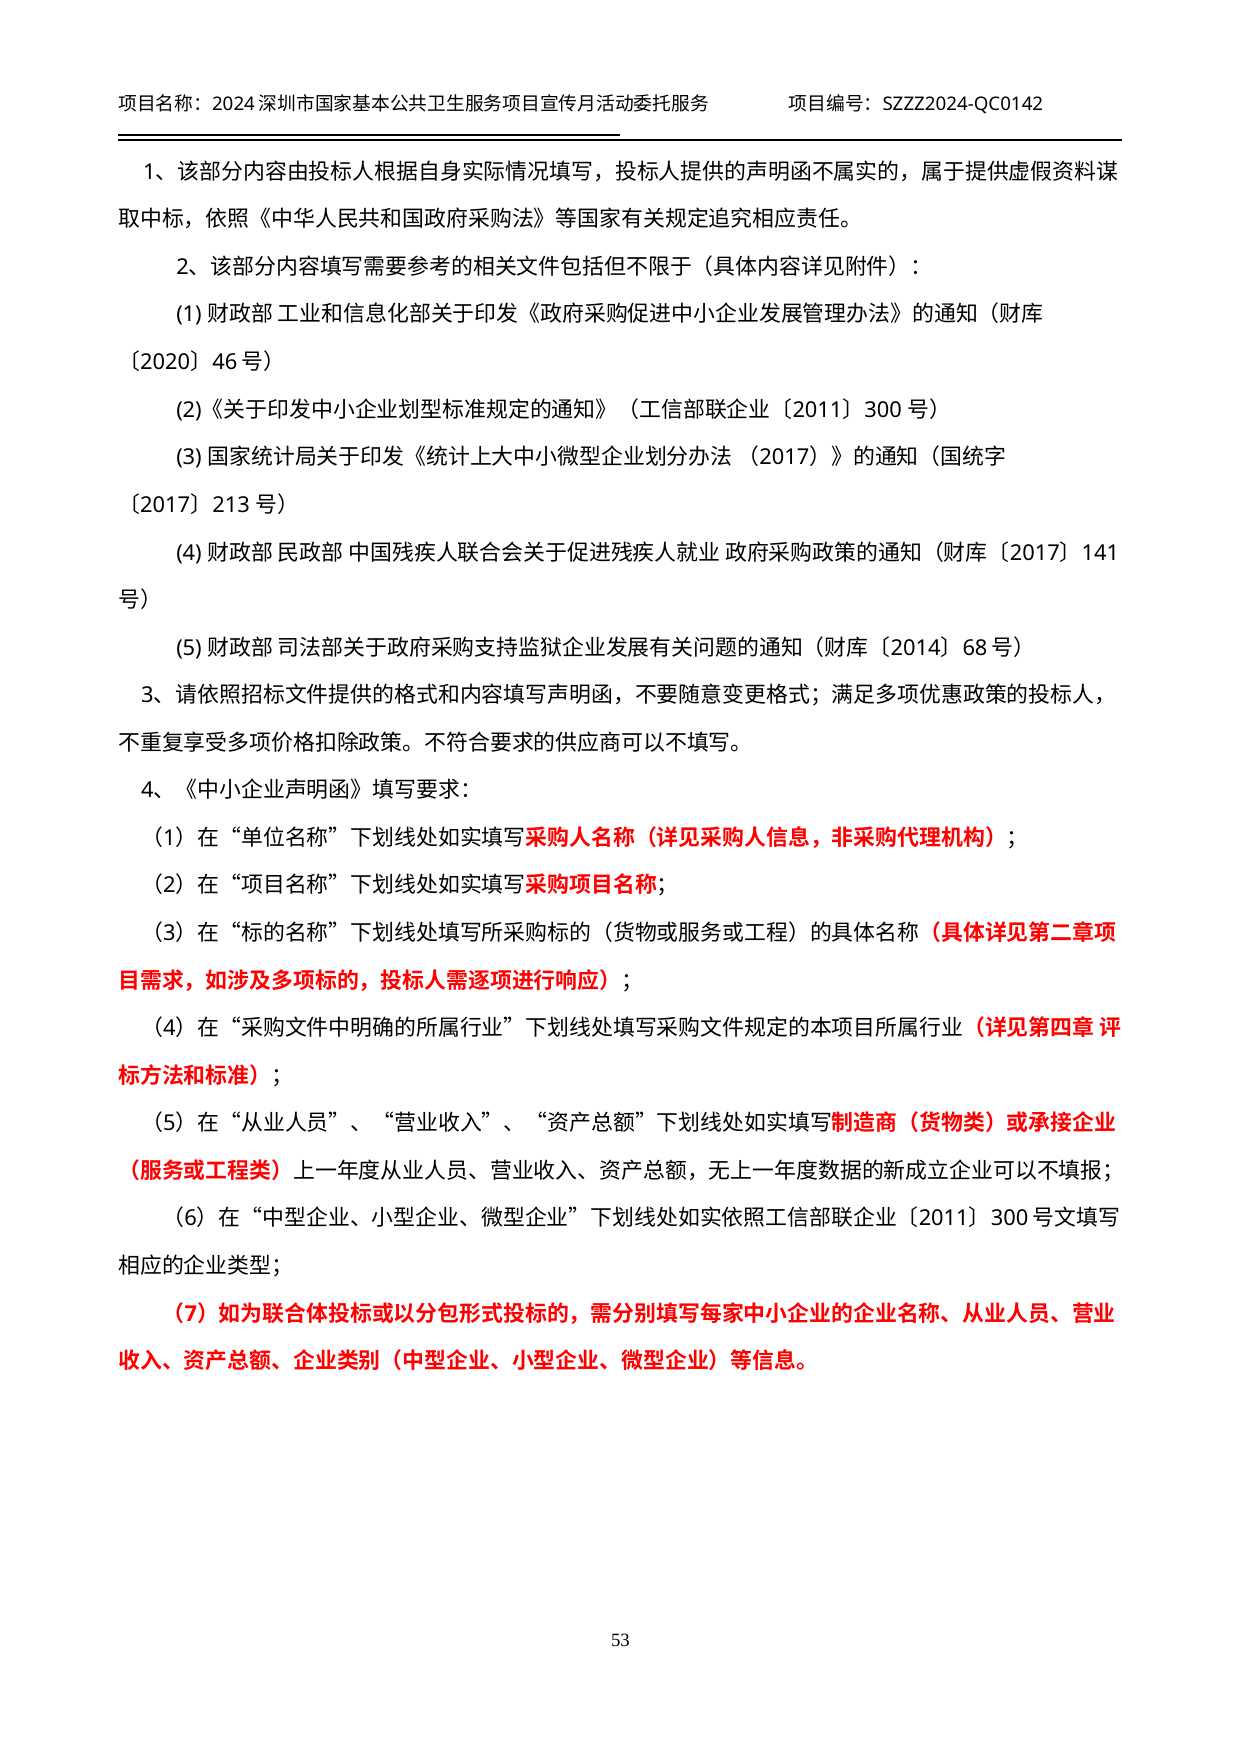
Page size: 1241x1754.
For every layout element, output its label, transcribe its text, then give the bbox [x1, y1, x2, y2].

text （7）如为联合体投标或以分包形式投标的，需分别填写每家中小企业的企业名称、从业人员、营业收入、资产总额、企业类别（中型企业、小型企业、微型企业）等信息。 [118, 1296, 1122, 1375]
text 3、请依照招标文件提供的格式和内容填写声明函，不要随意变更格式；满足多项优惠政策的投标人，不重复享受多项价格扣除政策。不符合要求的供应商可以不填写。 [118, 677, 1122, 756]
text (1) 财政部 工业和信息化部关于印发《政府采购促进中小企业发展管理办法》的通知（财库〔2020〕46号） [118, 296, 1122, 376]
text 4、《中小企业声明函》填写要求： [118, 772, 1122, 804]
text （3）在“标的名称”下划线处填写所采购标的（货物或服务或工程）的具体名称（具体详见第二章项目需求，如涉及多项标的，投标人需逐项进行响应）； [118, 915, 1122, 994]
text （6）在“中型企业、小型企业、微型企业”下划线处如实依照工信部联企业〔2011〕300号文填写相应的企业类型； [118, 1200, 1122, 1280]
text (5) 财政部 司法部关于政府采购支持监狱企业发展有关问题的通知（财库〔2014〕68号） [118, 629, 1122, 661]
text （4）在“采购文件中明确的所属行业”下划线处填写采购文件规定的本项目所属行业（详见第四章 评标方法和标准）； [118, 1010, 1122, 1089]
text 1、该部分内容由投标人根据自身实际情况填写，投标人提供的声明函不属实的，属于提供虚假资料谋取中标，依照《中华人民共和国政府采购法》等国家有关规定追究相应责任。 [118, 154, 1122, 233]
text (2)《关于印发中小企业划型标准规定的通知》（工信部联企业〔2011〕300 号） [118, 392, 1122, 423]
text (4) 财政部 民政部 中国残疾人联合会关于促进残疾人就业 政府采购政策的通知（财库〔2017〕141号） [118, 534, 1122, 614]
text （5）在“从业人员”、“营业收入”、“资产总额”下划线处如实填写制造商（货物类）或承接企业（服务或工程类）上一年度从业人员、营业收入、资产总额，无上一年度数据的新成立企业可以不填报； [118, 1105, 1122, 1184]
text （1）在“单位名称”下划线处如实填写采购人名称（详见采购人信息，非采购代理机构）； [118, 820, 1122, 852]
text 2、该部分内容填写需要参考的相关文件包括但不限于（具体内容详见附件）： [118, 249, 1122, 281]
text （2）在“项目名称”下划线处如实填写采购项目名称； [118, 867, 1122, 899]
text (3) 国家统计局关于印发《统计上大中小微型企业划分办法 （2017）》的通知（国统字〔2017〕213 号） [118, 439, 1122, 519]
